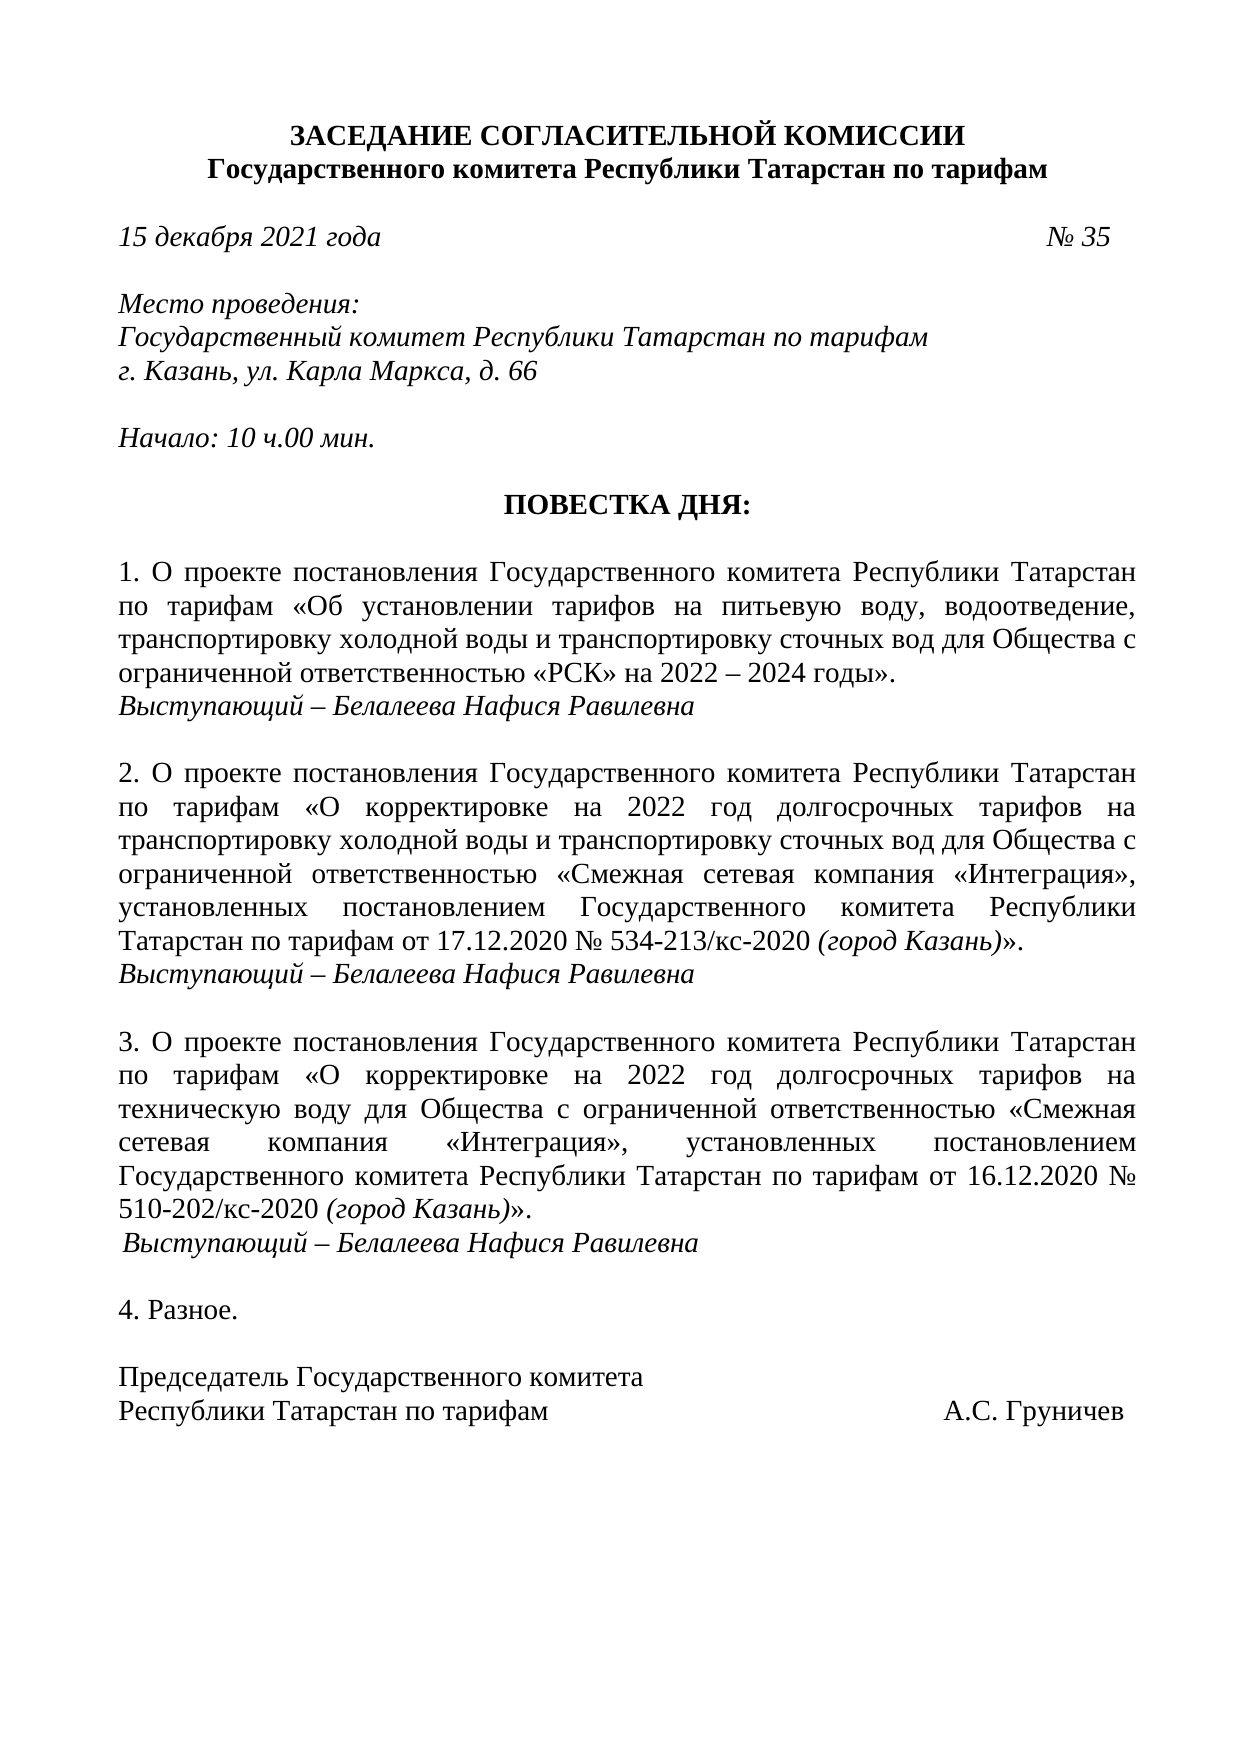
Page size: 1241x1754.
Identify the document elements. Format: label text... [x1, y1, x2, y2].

list Выступающий – Белалеева Нафися Равилевна [118, 688, 1137, 722]
list Выступающий – Белалеева Нафися Равилевна [118, 957, 1137, 990]
list О проекте постановления Государственного комитета Республики Татарстан по тарифам «Об установлении тарифов на питьевую воду, водоотведение, транспортировку холодной воды и транспортировку сточных вод для Общества с ограниченной ответственностью «РСК» на 2022 – 2024 годы». [118, 554, 1137, 688]
text Место проведения: [118, 286, 1137, 319]
text заседание Согласительной комиссии [118, 118, 1137, 152]
list О проекте постановления Государственного комитета Республики Татарстан по тарифам «О корректировке на 2022 год долгосрочных тарифов на техническую воду для Общества с ограниченной ответственностью «Смежная сетевая компания «Интеграция», установленных постановлением Государственного комитета Республики Татарстан по тарифам от 16.12.2020 № 510-202/кс-2020 (город Казань)». [118, 1024, 1137, 1225]
text г. Казань, ул. Карла Маркса, д. 66 [118, 353, 1137, 386]
text ПОВЕСТКА ДНЯ: [118, 487, 1137, 521]
list О проекте постановления Государственного комитета Республики Татарстан по тарифам «О корректировке на 2022 год долгосрочных тарифов на транспортировку холодной воды и транспортировку сточных вод для Общества с ограниченной ответственностью «Смежная сетевая компания «Интеграция», установленных постановлением Государственного комитета Республики Татарстан по тарифам от 17.12.2020 № 534-213/кс-2020 (город Казань)». [118, 755, 1137, 957]
text Государственный комитет Республики Татарстан по тарифам [118, 319, 1137, 353]
text Республики Татарстан по тарифам А.С. Груничев [118, 1393, 1137, 1426]
list Выступающий – Белалеева Нафися Равилевна [122, 1225, 1137, 1258]
text 15 декабря 2021 года № 35 [118, 219, 1137, 252]
text Начало: 10 ч.00 мин. [118, 420, 1137, 453]
text 4. Разное. [118, 1292, 1137, 1326]
text Председатель Государственного комитета [118, 1359, 1137, 1393]
text Государственного комитета Республики Татарстан по тарифам [118, 152, 1137, 185]
